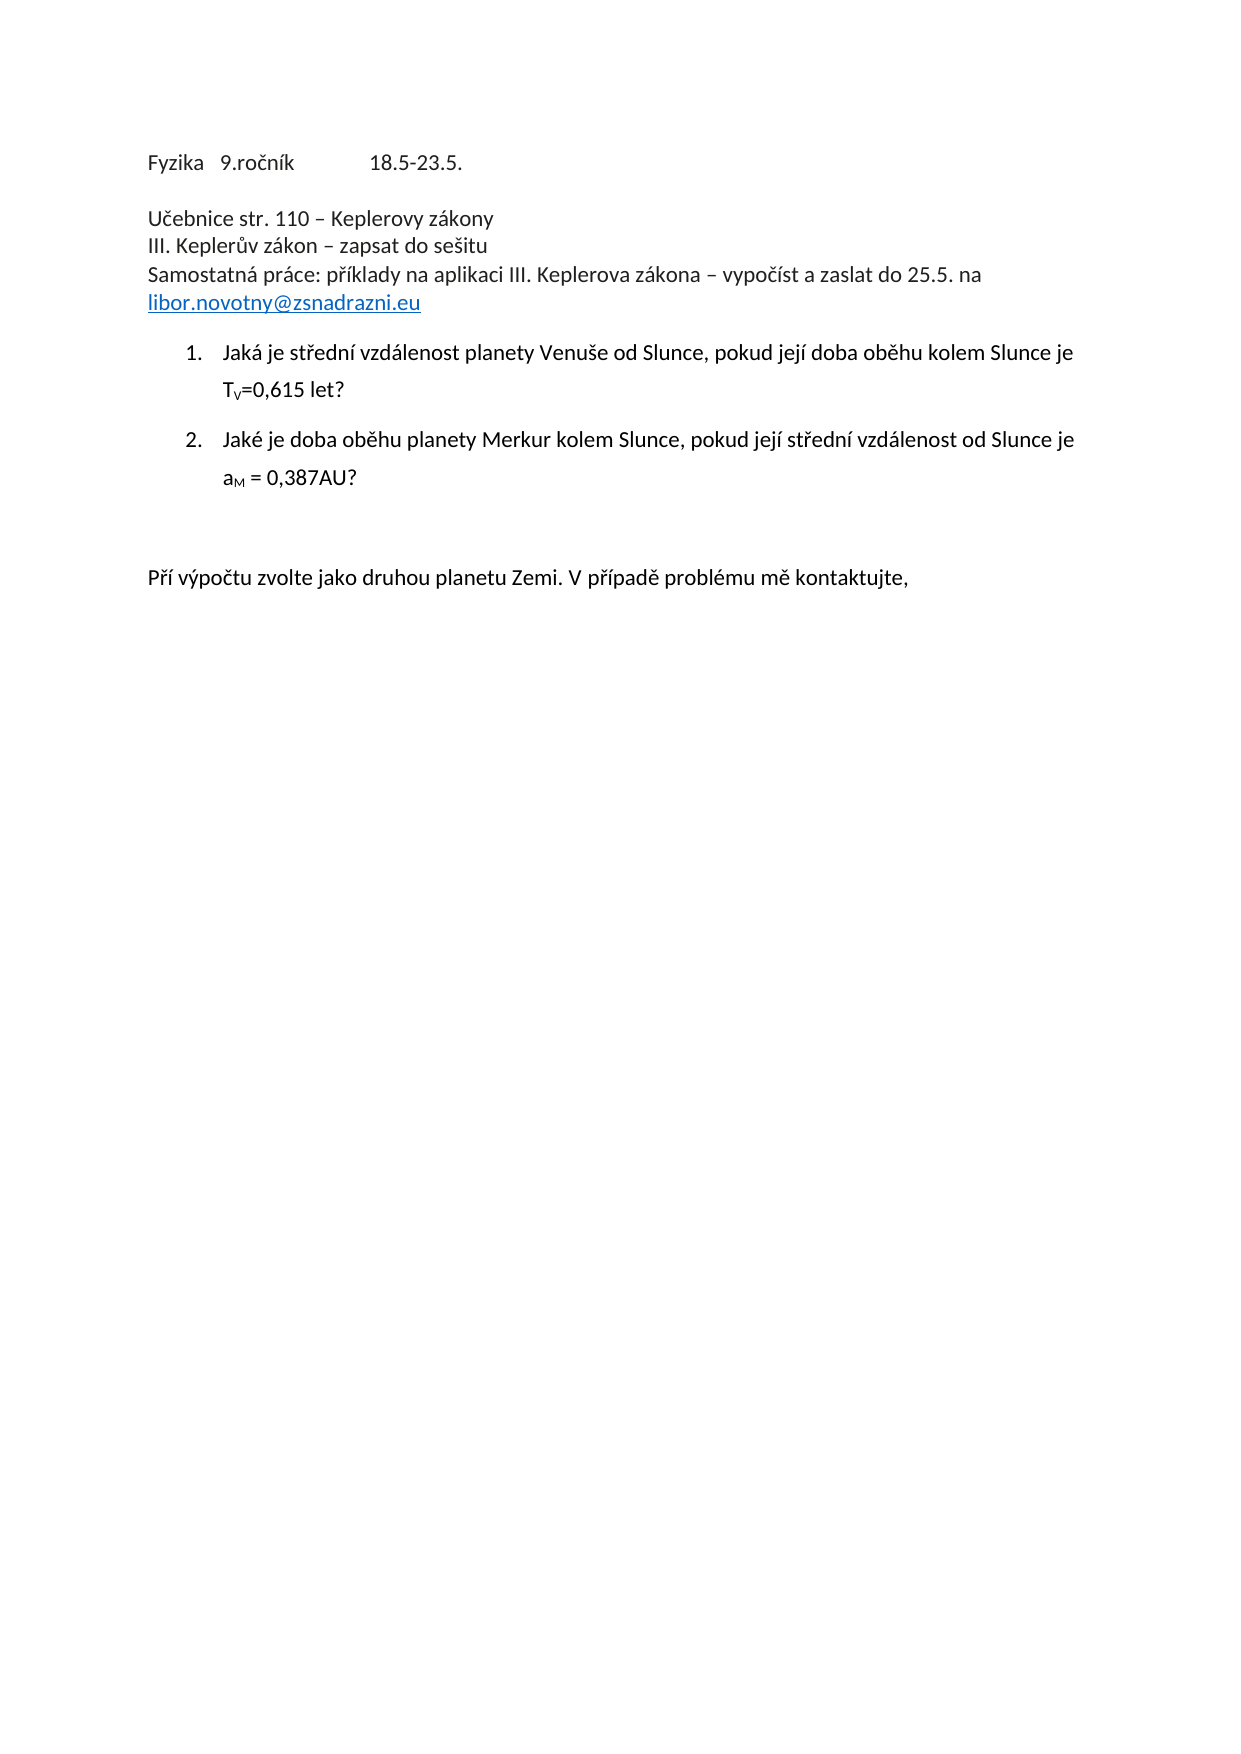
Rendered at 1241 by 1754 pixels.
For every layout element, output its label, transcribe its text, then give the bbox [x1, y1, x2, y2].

text III. Keplerův zákon – zapsat do sešitu [148, 232, 1093, 260]
text Pří výpočtu zvolte jako druhou planetu Zemi. V případě problému mě kontaktujte, [148, 553, 1093, 591]
text Učebnice str. 110 – Keplerovy zákony [148, 204, 1093, 232]
text Samostatná práce: příklady na aplikaci III. Keplerova zákona – vypočíst a zaslat do 25.5. na libor.novotny@zsnadrazni.eu [148, 260, 1093, 316]
list Jaké je doba oběhu planety Merkur kolem Slunce, pokud její střední vzdálenost od Slunce je aM = 0,387AU? [185, 416, 1093, 491]
text Fyzika 9.ročník 18.5-23.5. [148, 148, 1093, 176]
list Jaká je střední vzdálenost planety Venuše od Slunce, pokud její doba oběhu kolem Slunce je TV=0,615 let? [185, 328, 1093, 403]
